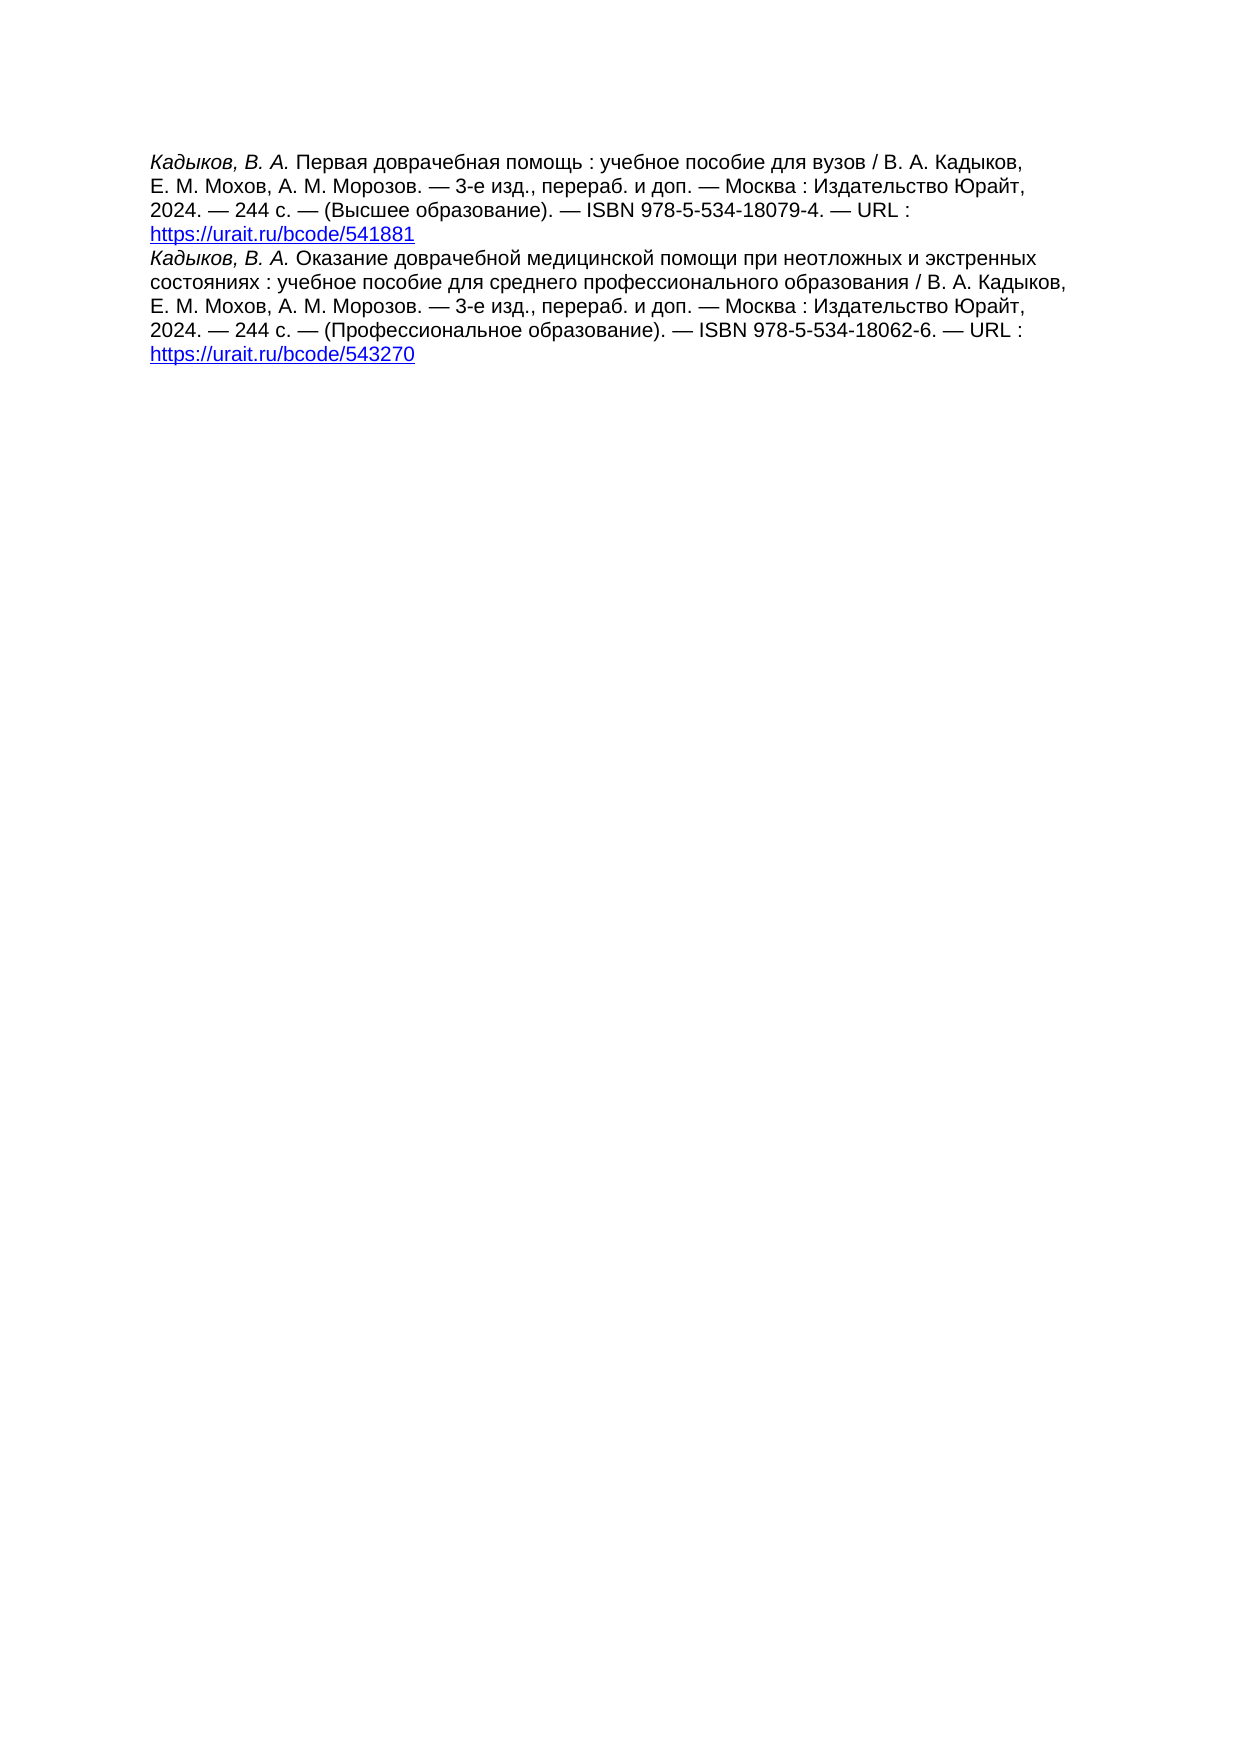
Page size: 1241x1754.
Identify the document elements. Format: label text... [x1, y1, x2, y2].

text Кадыков, В. А. Оказание доврачебной медицинской помощи при неотложных и экстренных состояниях : учебное пособие для среднего профессионального образования / В. А. Кадыков, Е. М. Мохов, А. М. Морозов. — 3-е изд., перераб. и доп. — Москва : Издательство Юрайт, 2024. — 244 с. — (Профессиональное образование). — ISBN 978-5-534-18062-6. — URL : https://urait.ru/bcode/543270 [150, 246, 1090, 366]
text Кадыков, В. А. Первая доврачебная помощь : учебное пособие для вузов / В. А. Кадыков, Е. М. Мохов, А. М. Морозов. — 3-е изд., перераб. и доп. — Москва : Издательство Юрайт, 2024. — 244 с. — (Высшее образование). — ISBN 978-5-534-18079-4. — URL : https://urait.ru/bcode/541881 [150, 150, 1090, 246]
